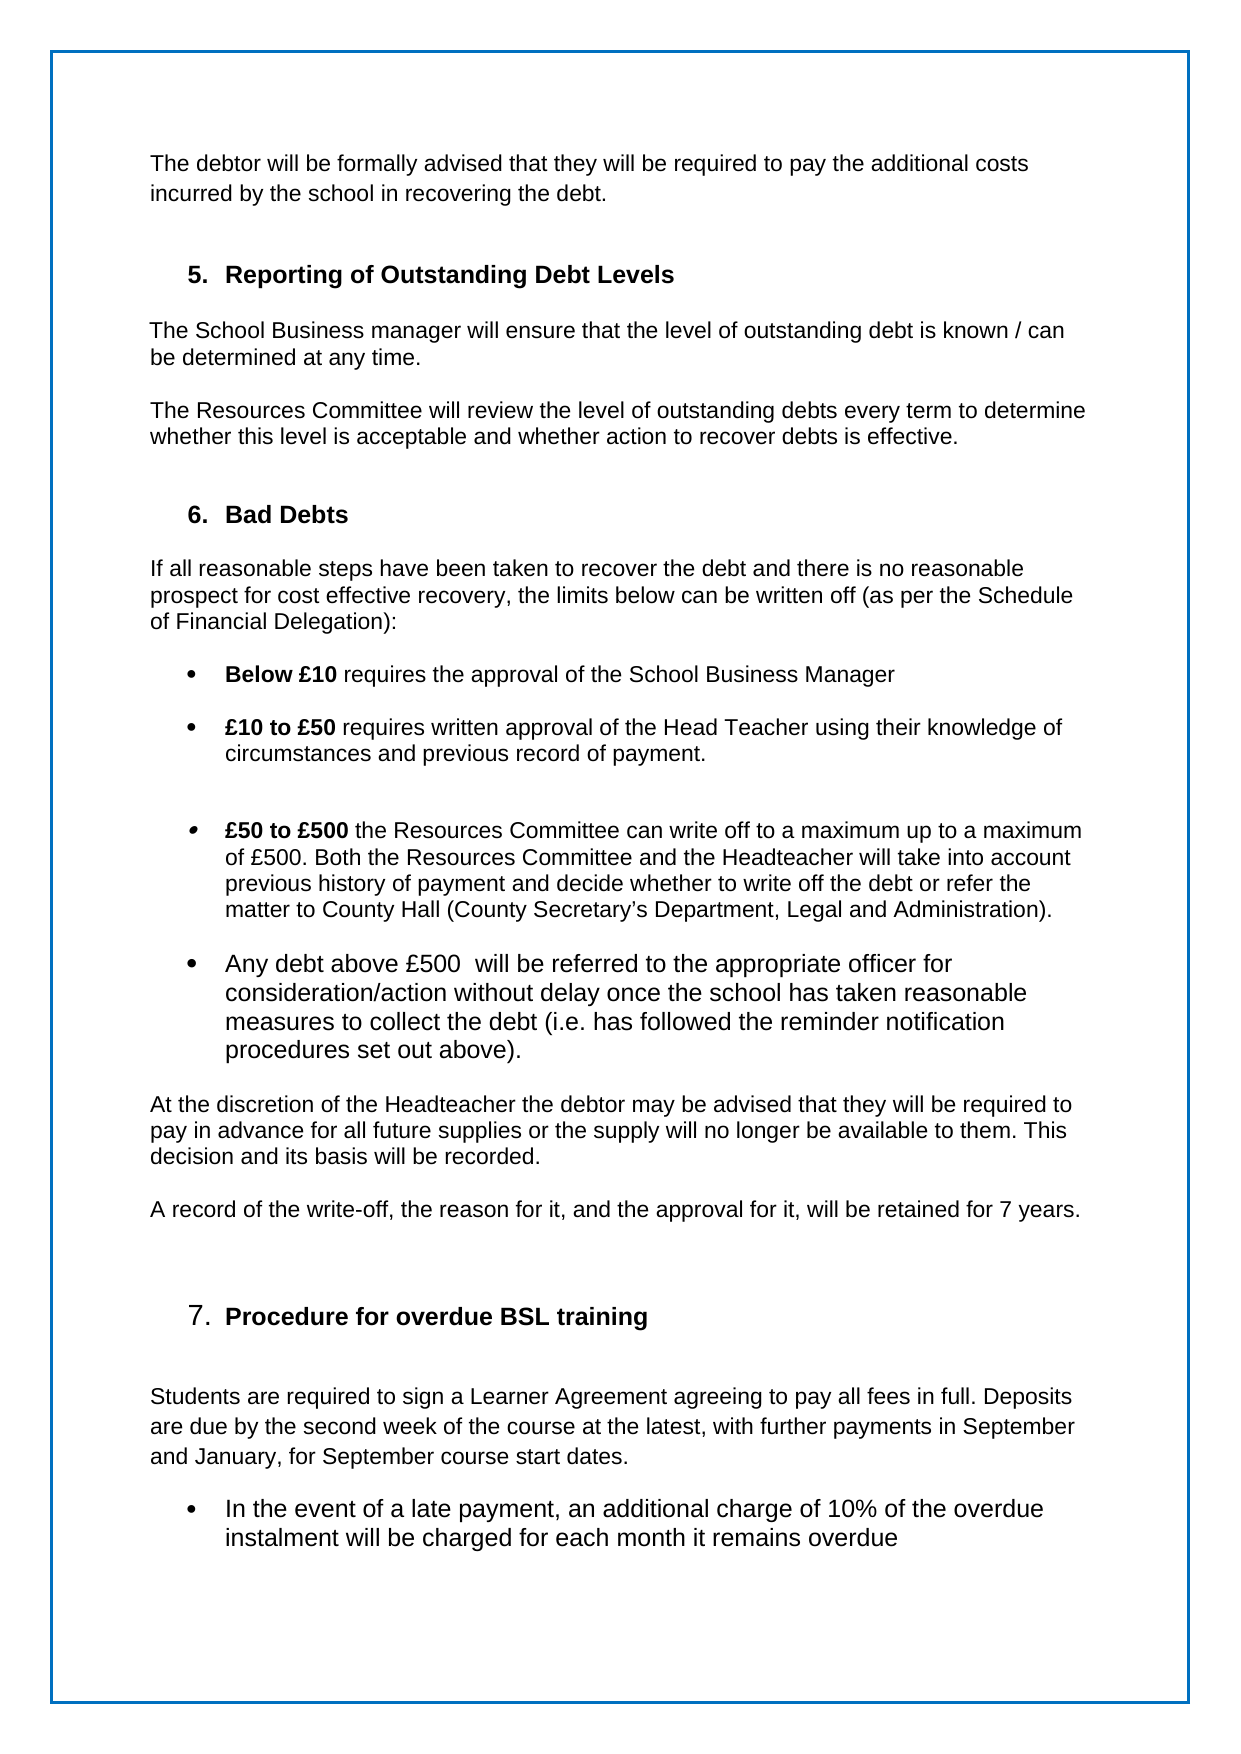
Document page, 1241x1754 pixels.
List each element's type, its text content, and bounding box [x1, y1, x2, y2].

list Procedure for overdue BSL training [187, 1298, 1090, 1332]
list At the discretion of the Headteacher the debtor may be advised that they will be required to pay in advance for all future supplies or the supply will no longer be available to them. This decision and its basis will be recorded. [150, 1091, 1090, 1169]
text Students are required to sign a Learner Agreement agreeing to pay all fees in full. Deposits are due by the second week of the course at the latest, with further payments in September and January, for September course start dates. [150, 1383, 1090, 1469]
list The School Business manager will ensure that the level of outstanding debt is known / can be determined at any time. [149, 317, 1090, 370]
list Reporting of Outstanding Debt Levels [187, 260, 1090, 289]
text A record of the write-off, the reason for it, and the approval for it, will be retained for 7 years. [150, 1196, 1090, 1222]
list Below £10 requires the approval of the School Business Manager [187, 661, 1090, 687]
list £10 to £50 requires written approval of the Head Teacher using their knowledge of circumstances and previous record of payment. [187, 713, 1090, 766]
list Any debt above £500 will be referred to the appropriate officer for consideration/action without delay once the school has taken reasonable measures to collect the debt (i.e. has followed the reminder notification procedures set out above). [187, 949, 1090, 1064]
list The debtor will be formally advised that they will be required to pay the additional costs incurred by the school in recovering the debt. [150, 150, 1090, 207]
list Bad Debts [187, 500, 1090, 529]
list £50 to £500 the Resources Committee can write off to a maximum up to a maximum of £500. Both the Resources Committee and the Headteacher will take into account previous history of payment and decide whether to write off the debt or refer the matter to County Hall (County Secretary’s Department, Legal and Administration). [187, 817, 1090, 923]
list The Resources Committee will review the level of outstanding debts every term to determine whether this level is acceptable and whether action to recover debts is effective. [150, 397, 1090, 449]
list In the event of a late payment, an additional charge of 10% of the overdue instalment will be charged for each month it remains overdue [187, 1494, 1090, 1552]
list If all reasonable steps have been taken to recover the debt and there is no reasonable prospect for cost effective recovery, the limits below can be written off (as per the Schedule of Financial Delegation): [150, 555, 1090, 634]
